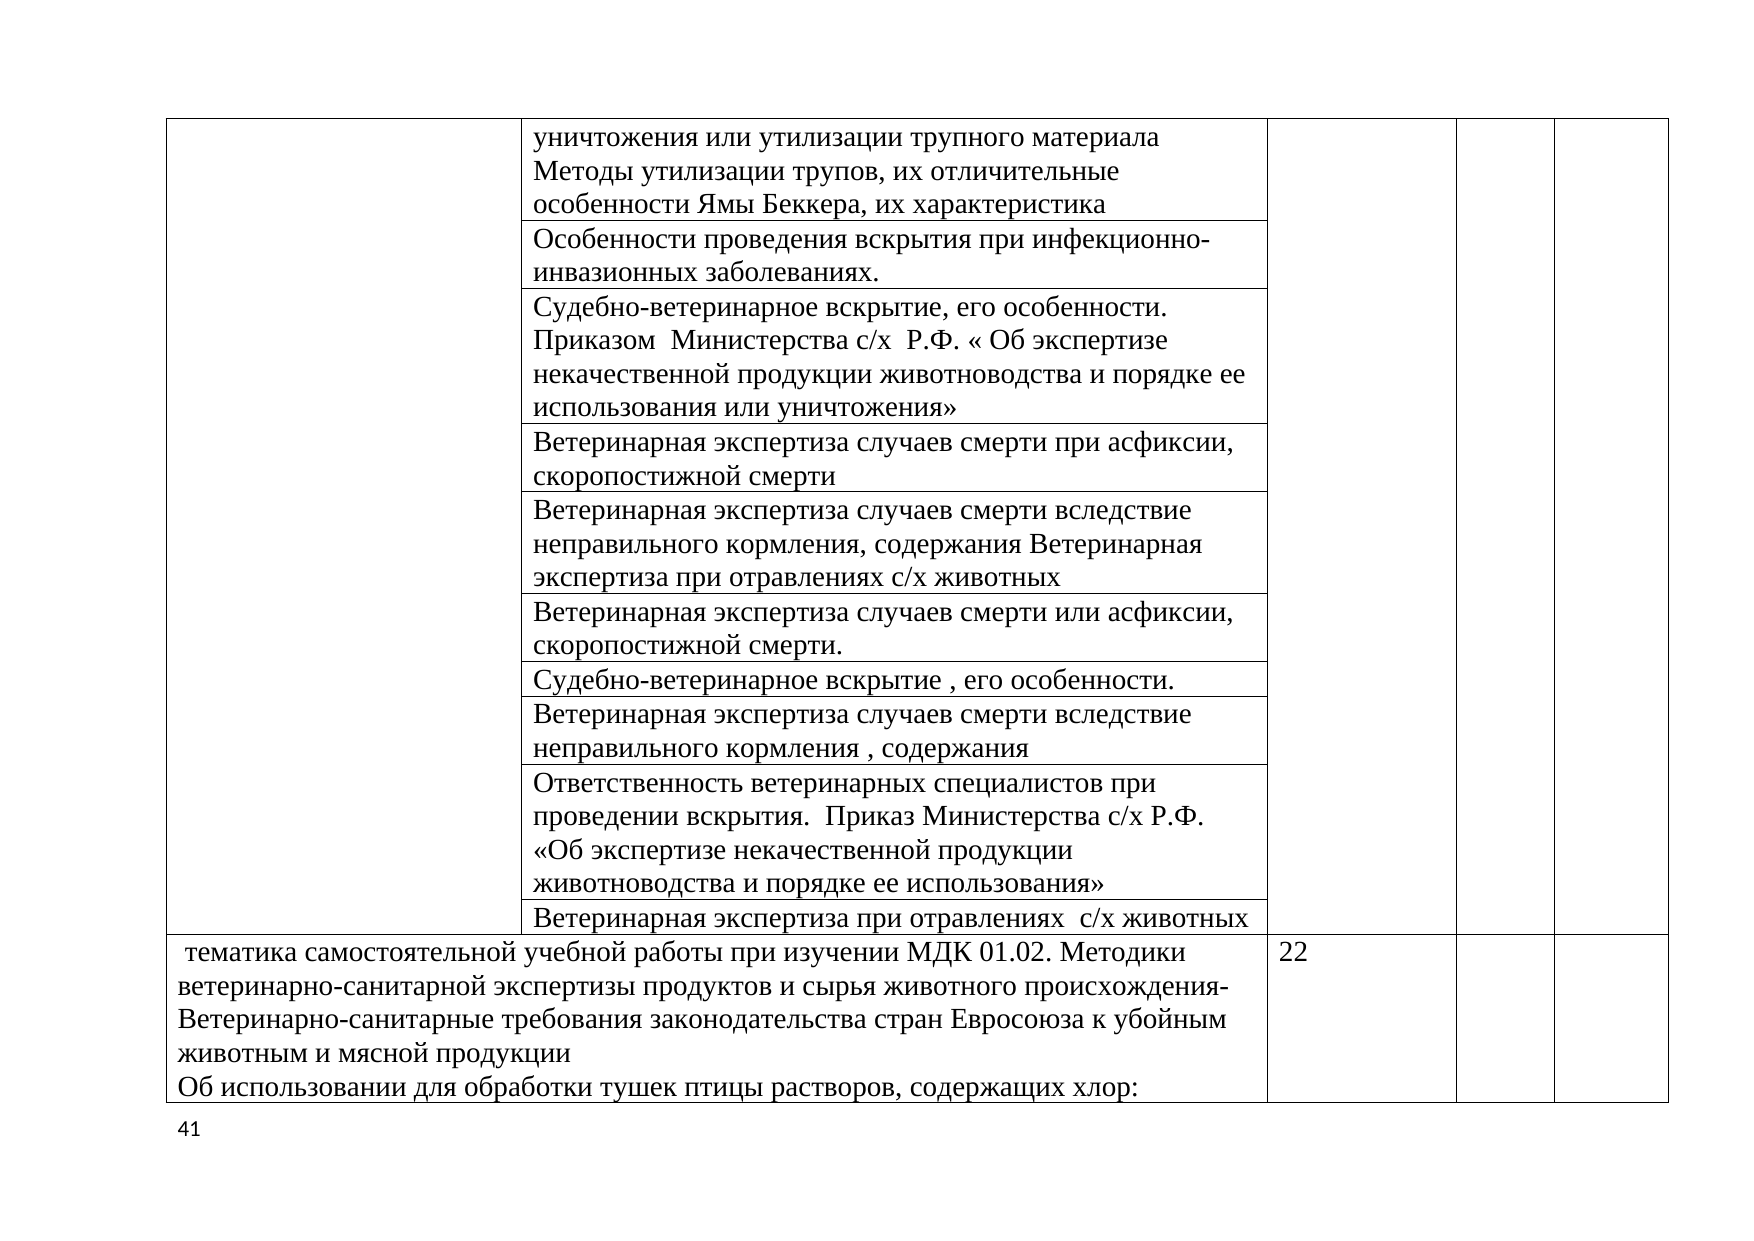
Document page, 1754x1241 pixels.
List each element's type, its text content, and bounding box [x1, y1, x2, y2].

table_cell Судебно-ветеринарное вскрытие , его особенности. [522, 662, 1267, 696]
table_cell Ответственность ветеринарных специалистов при проведении вскрытия. Приказ Министерства с/х Р.Ф. «Об экспертизе некачественной продукции животноводства и порядке ее использования» [522, 765, 1267, 899]
table_cell Судебно-ветеринарное вскрытие, его особенности. Приказом Министерства с/х Р.Ф. « Об экспертизе некачественной продукции животноводства и порядке ее использования или уничтожения» [522, 289, 1267, 423]
table_cell [1555, 935, 1668, 1102]
table_cell Ветеринарная экспертиза случаев смерти вследствие неправильного кормления , содержания [522, 697, 1267, 764]
table_cell Особенности проведения вскрытия при инфекционно-инвазионных заболеваниях. [522, 221, 1267, 288]
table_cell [167, 935, 1267, 1102]
table_cell Ветеринарная экспертиза случаев смерти при асфиксии, скоропостижной смерти [522, 424, 1267, 491]
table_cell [522, 119, 1267, 220]
table_cell Ветеринарная экспертиза случаев смерти вследствие неправильного кормления, содержания Ветеринарная экспертиза при отравлениях с/х животных [522, 492, 1267, 593]
table_cell 22 [1268, 935, 1456, 1102]
table_cell Ветеринарная экспертиза при отравлениях с/х животных [522, 900, 1267, 933]
table_cell Ветеринарная экспертиза случаев смерти или асфиксии, скоропостижной смерти. [522, 594, 1267, 661]
table_cell [1457, 935, 1554, 1102]
